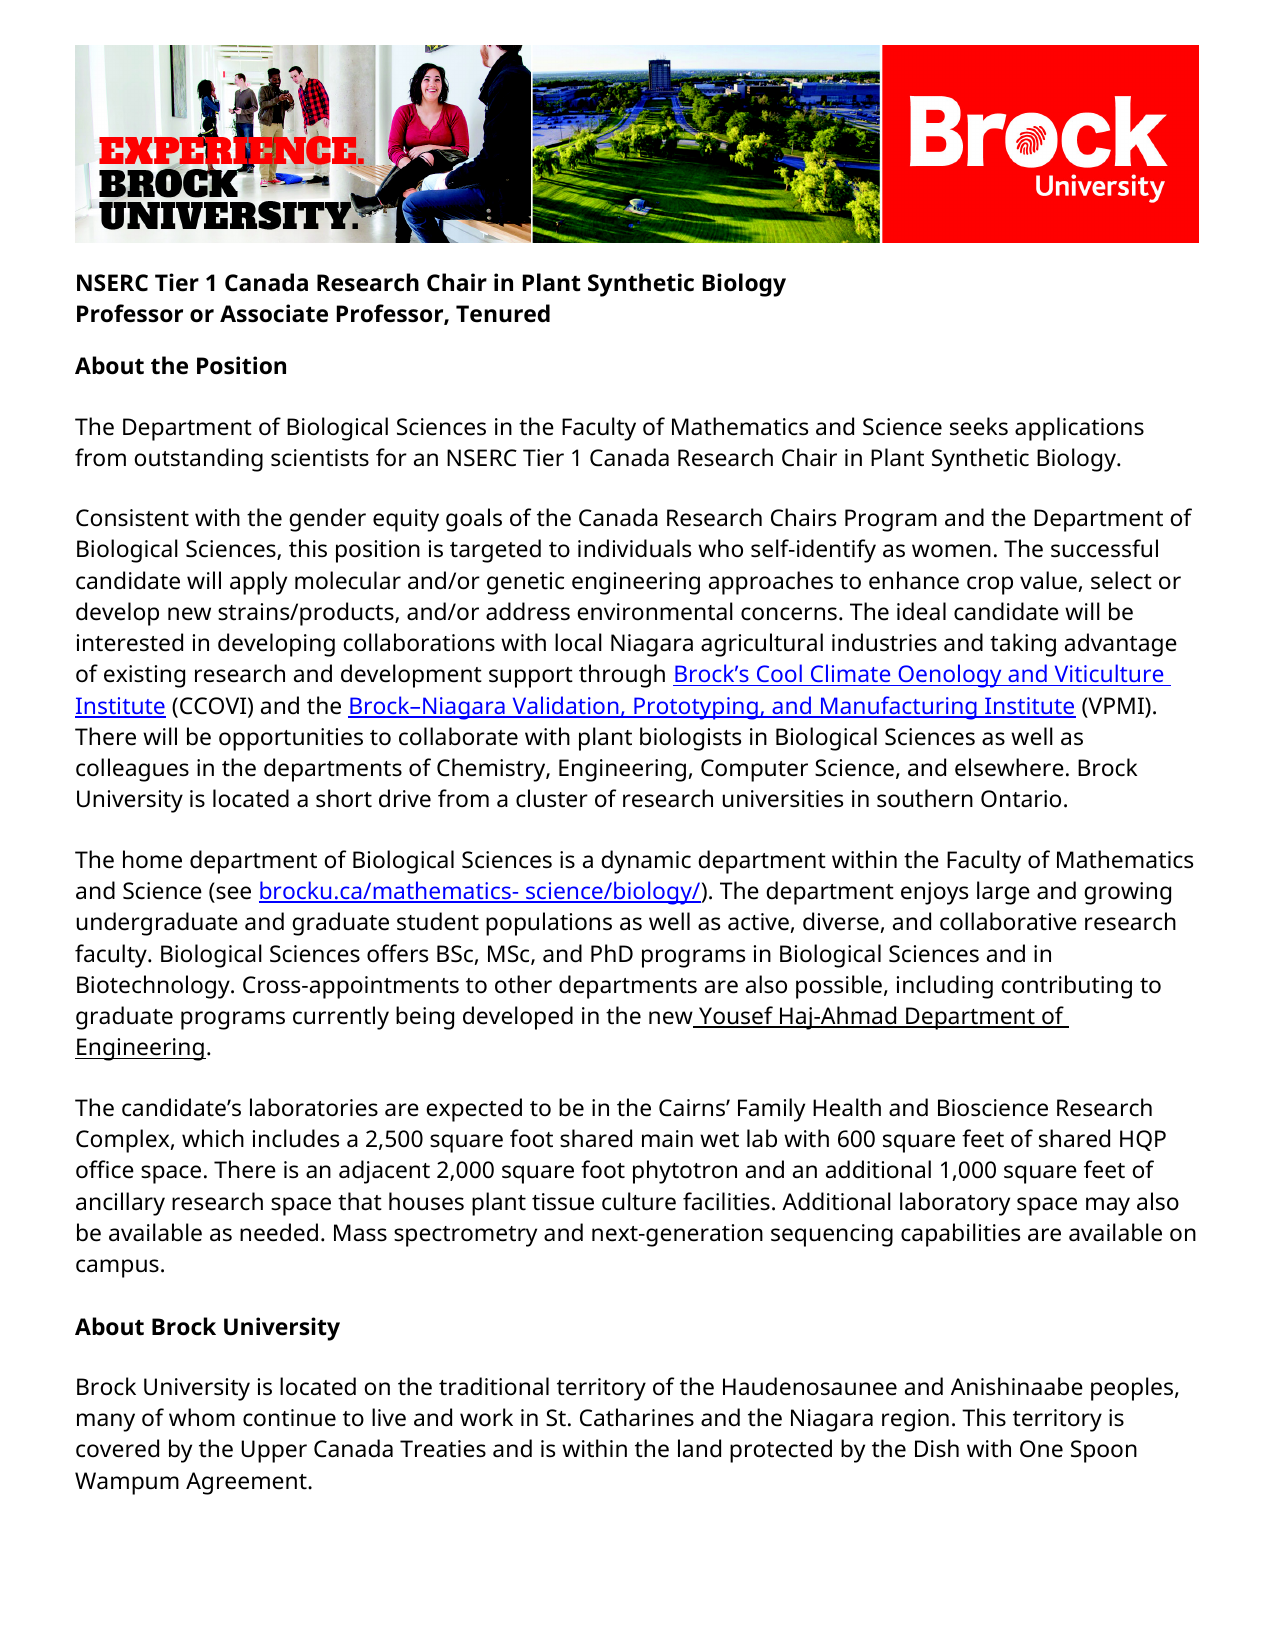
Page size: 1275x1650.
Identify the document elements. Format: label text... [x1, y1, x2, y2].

text The home department of Biological Sciences is a dynamic department within the Faculty of Mathematics and Science (see brocku.ca/mathematics- science/biology/). The department enjoys large and growing undergraduate and graduate student populations as well as active, diverse, and collaborative research faculty. Biological Sciences offers BSc, MSc, and PhD programs in Biological Sciences and in Biotechnology. Cross-appointments to other departments are also possible, including contributing to graduate programs currently being developed in the new Yousef Haj-Ahmad Department of Engineering. [75, 844, 1200, 1062]
picture [75, 45, 1199, 243]
text Consistent with the gender equity goals of the Canada Research Chairs Program and the Department of Biological Sciences, this position is targeted to individuals who self-identify as women. The successful candidate will apply molecular and/or genetic engineering approaches to enhance crop value, select or develop new strains/products, and/or address environmental concerns. The ideal candidate will be interested in developing collaborations with local Niagara agricultural industries and taking advantage of existing research and development support through Brock’s Cool Climate Oenology and Viticulture Institute (CCOVI) and the Brock–Niagara Validation, Prototyping, and Manufacturing Institute (VPMI). There will be opportunities to collaborate with plant biologists in Biological Sciences as well as colleagues in the departments of Chemistry, Engineering, Computer Science, and elsewhere. Brock University is located a short drive from a cluster of research universities in southern Ontario. [75, 502, 1200, 814]
subtitle NSERC Tier 1 Canada Research Chair in Plant Synthetic Biology Professor or Associate Professor, Tenured [75, 267, 1200, 329]
text Brock University is located on the traditional territory of the Haudenosaunee and Anishinaabe peoples, many of whom continue to live and work in St. Catharines and the Niagara region. This territory is covered by the Upper Canada Treaties and is within the land protected by the Dish with One Spoon Wampum Agreement. [75, 1371, 1200, 1496]
text The Department of Biological Sciences in the Faculty of Mathematics and Science seeks applications from outstanding scientists for an NSERC Tier 1 Canada Research Chair in Plant Synthetic Biology. [75, 410, 1200, 473]
text About Brock University [75, 1310, 1200, 1342]
text About the Position [75, 350, 1200, 381]
text The candidate’s laboratories are expected to be in the Cairns’ Family Health and Bioscience Research Complex, which includes a 2,500 square foot shared main wet lab with 600 square feet of shared HQP office space. There is an adjacent 2,000 square foot phytotron and an additional 1,000 square feet of ancillary research space that houses plant tissue culture facilities. Additional laboratory space may also be available as needed. Mass spectrometry and next-generation sequencing capabilities are available on campus. [75, 1092, 1200, 1279]
